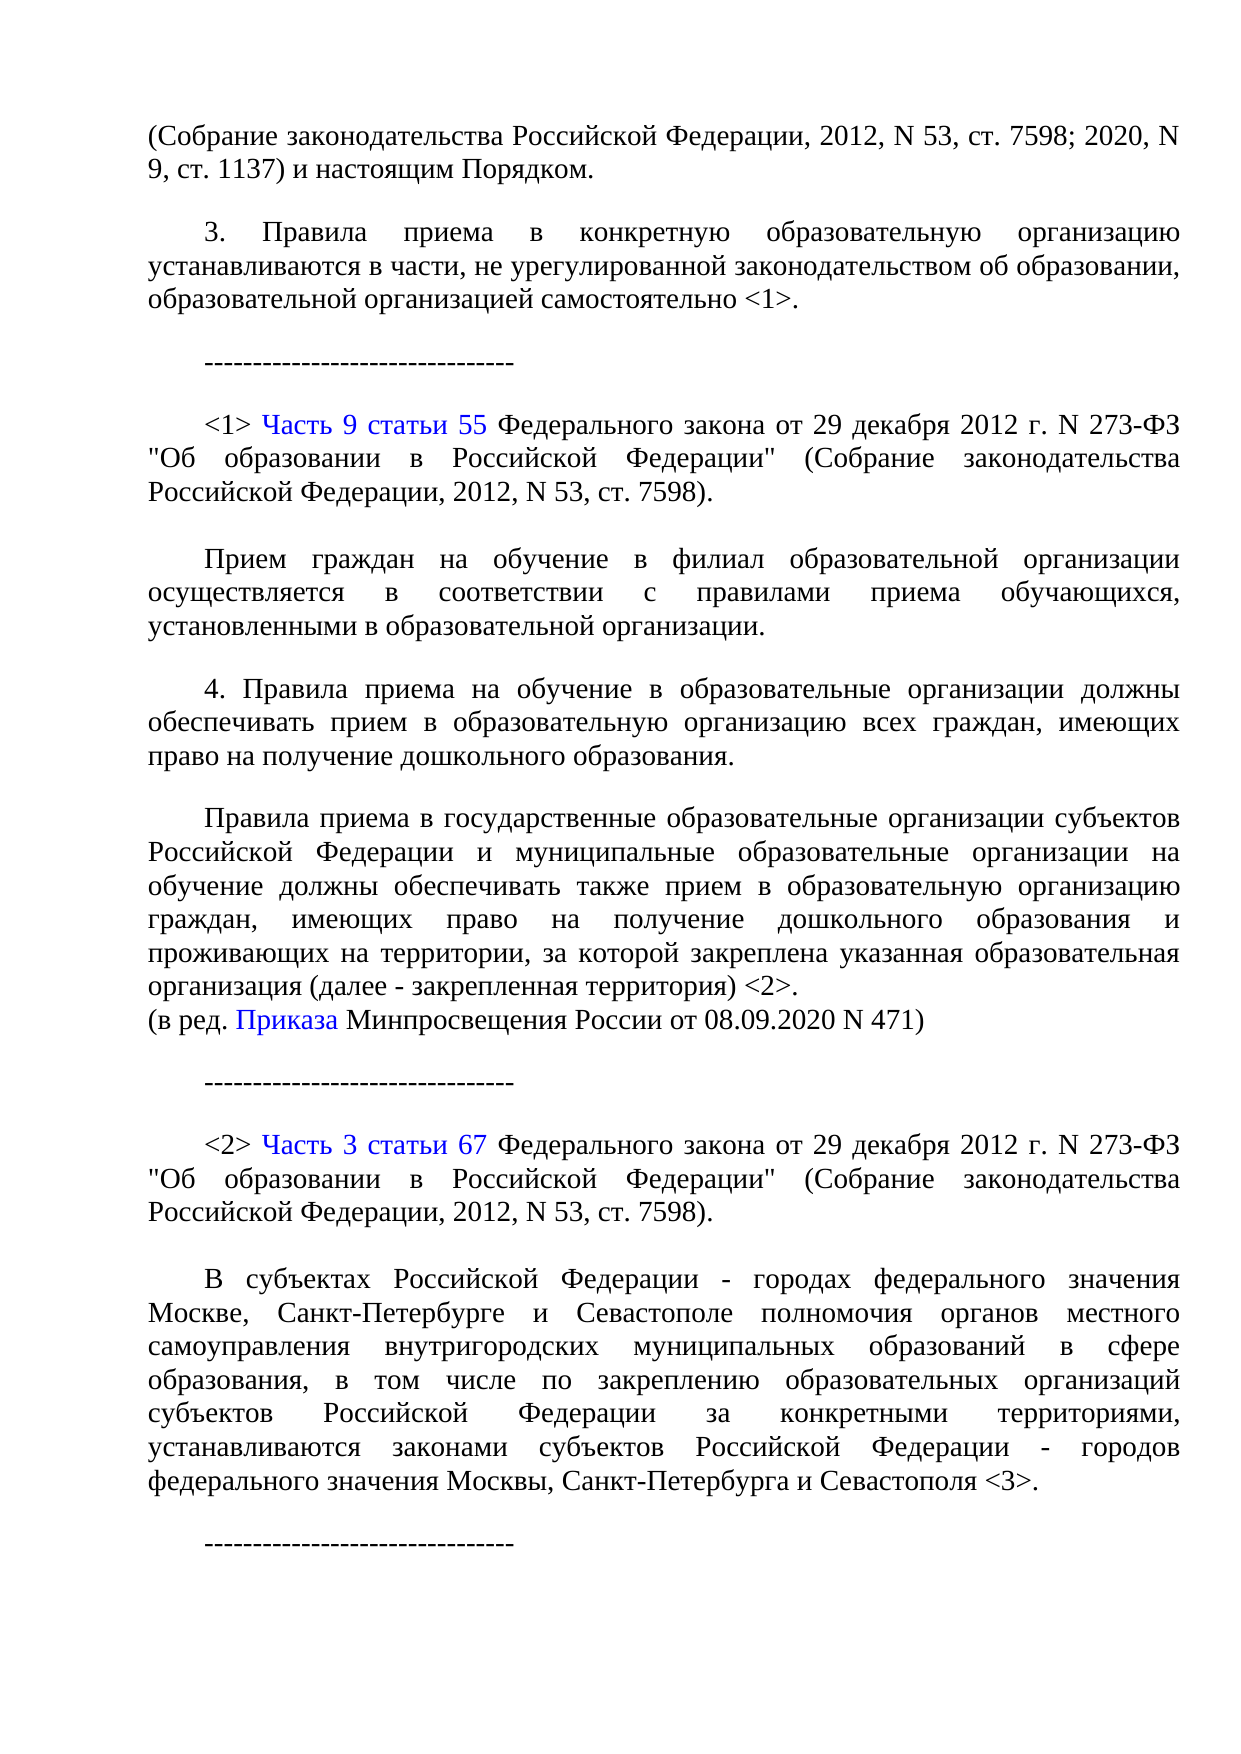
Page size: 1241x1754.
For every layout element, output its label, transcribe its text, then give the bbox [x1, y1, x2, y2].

text 4. Правила приема на обучение в образовательные организации должны обеспечивать прием в образовательную организацию всех граждан, имеющих право на получение дошкольного образования. [148, 671, 1181, 771]
text <1> Часть 9 статьи 55 Федерального закона от 29 декабря 2012 г. N 273-ФЗ "Об образовании в Российской Федерации" (Собрание законодательства Российской Федерации, 2012, N 53, ст. 7598). [148, 407, 1181, 507]
text 3. Правила приема в конкретную образовательную организацию устанавливаются в части, не урегулированной законодательством об образовании, образовательной организацией самостоятельно <1>. [148, 214, 1181, 315]
text <2> Часть 3 статьи 67 Федерального закона от 29 декабря 2012 г. N 273-ФЗ "Об образовании в Российской Федерации" (Собрание законодательства Российской Федерации, 2012, N 53, ст. 7598). [148, 1127, 1181, 1228]
text -------------------------------- [148, 1064, 1181, 1098]
text Правила приема в государственные образовательные организации субъектов Российской Федерации и муниципальные образовательные организации на обучение должны обеспечивать также прием в образовательную организацию граждан, имеющих право на получение дошкольного образования и проживающих на территории, за которой закреплена указанная образовательная организация (далее - закрепленная территория) <2>. [148, 801, 1181, 1002]
text Прием граждан на обучение в филиал образовательной организации осуществляется в соответствии с правилами приема обучающихся, установленными в образовательной организации. [148, 541, 1181, 642]
text В субъектах Российской Федерации - городах федерального значения Москве, Санкт-Петербурге и Севастополе полномочия органов местного самоуправления внутригородских муниципальных образований в сфере образования, в том числе по закреплению образовательных организаций субъектов Российской Федерации за конкретными территориями, устанавливаются законами субъектов Российской Федерации - городов федерального значения Москвы, Санкт-Петербурга и Севастополя <3>. [148, 1261, 1181, 1496]
text (в ред. Приказа Минпросвещения России от 08.09.2020 N 471) [148, 1002, 1181, 1035]
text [148, 118, 1181, 185]
text -------------------------------- [148, 1525, 1181, 1559]
text -------------------------------- [148, 344, 1181, 378]
